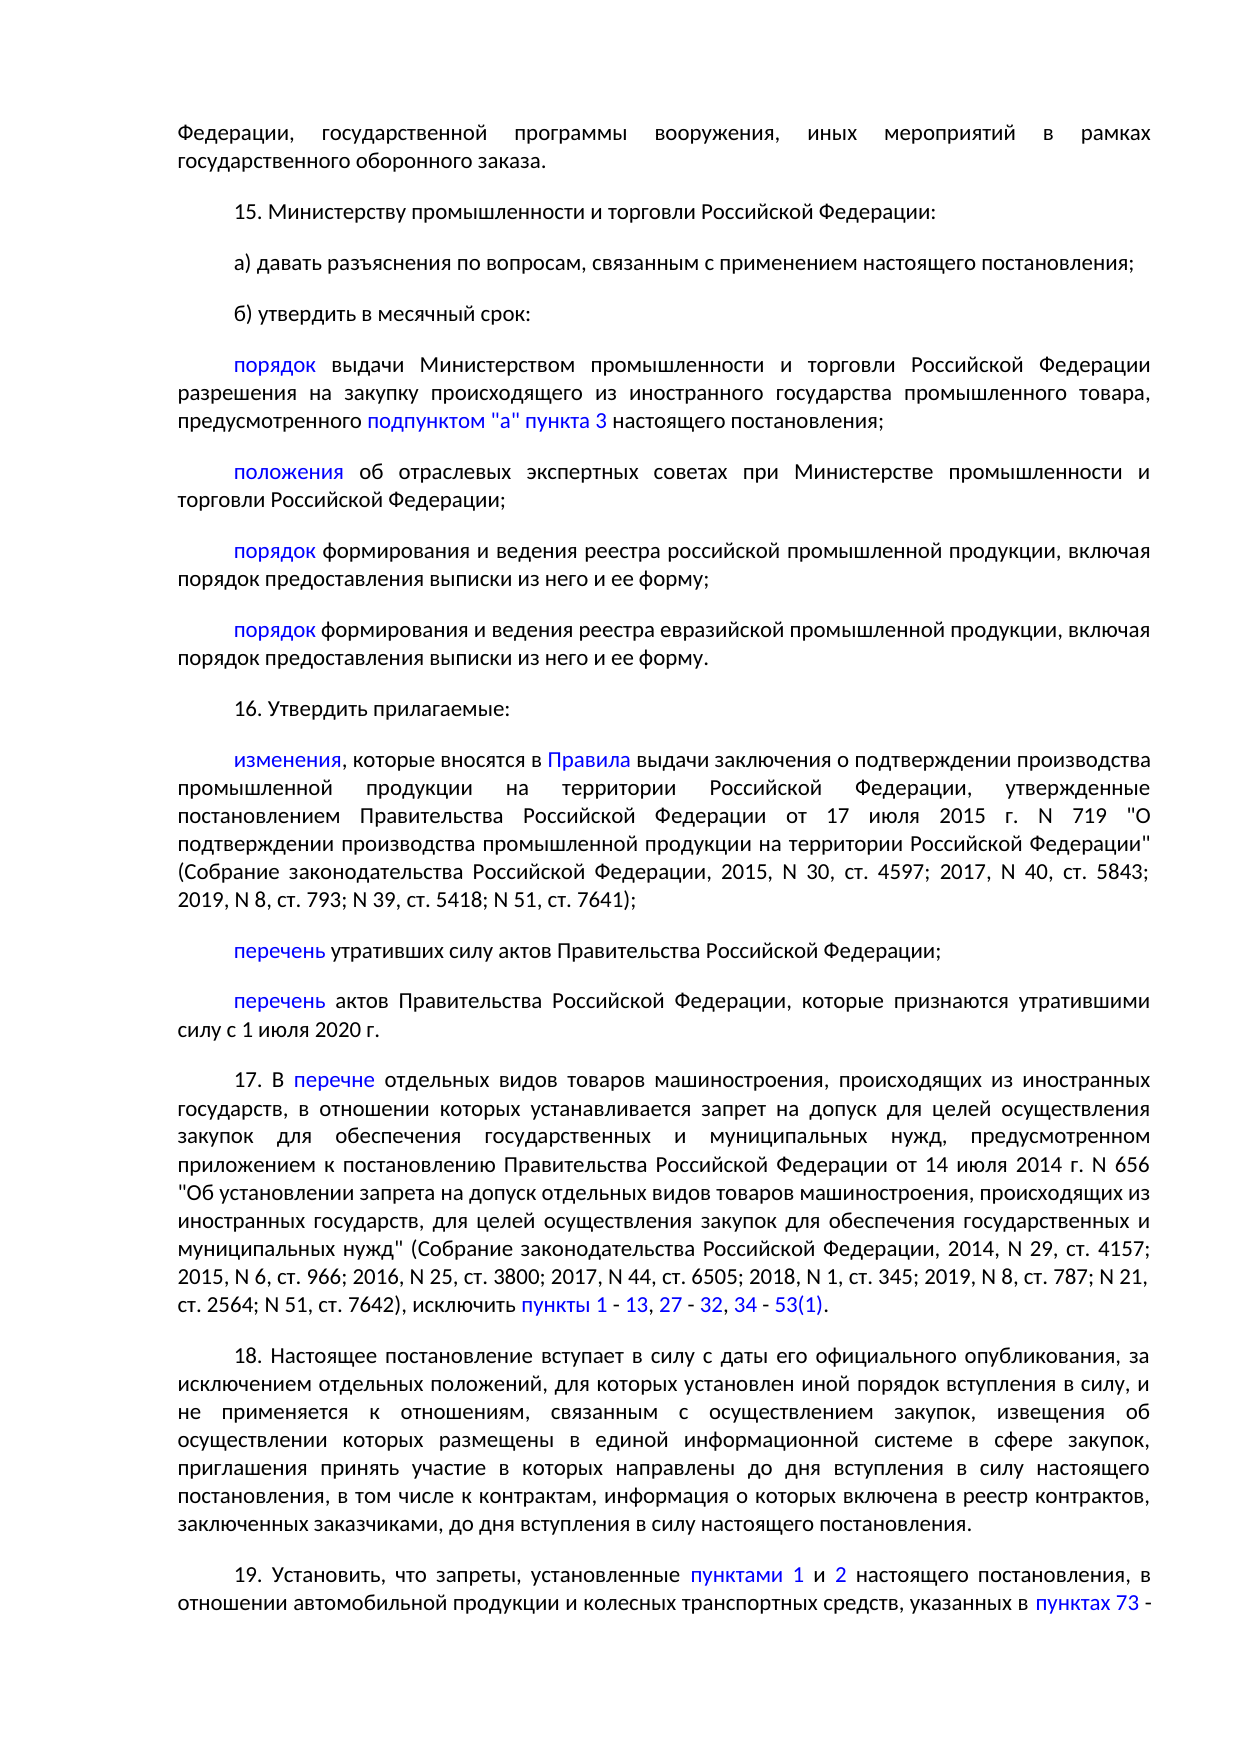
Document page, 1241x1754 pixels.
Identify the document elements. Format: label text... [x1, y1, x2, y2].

text перечень актов Правительства Российской Федерации, которые признаются утратившими силу с 1 июля 2020 г. [177, 987, 1152, 1043]
text б) утвердить в месячный срок: [177, 299, 1152, 327]
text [177, 118, 1152, 174]
text 15. Министерству промышленности и торговли Российской Федерации: [177, 197, 1152, 225]
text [177, 1560, 1152, 1616]
text положения об отраслевых экспертных советах при Министерстве промышленности и торговли Российской Федерации; [177, 457, 1152, 513]
text 18. Настоящее постановление вступает в силу с даты его официального опубликования, за исключением отдельных положений, для которых установлен иной порядок вступления в силу, и не применяется к отношениям, связанным с осуществлением закупок, извещения об осуществлении которых размещены в единой информационной системе в сфере закупок, приглашения принять участие в которых направлены до дня вступления в силу настоящего постановления, в том числе к контрактам, информация о которых включена в реестр контрактов, заключенных заказчиками, до дня вступления в силу настоящего постановления. [177, 1341, 1152, 1537]
text перечень утративших силу актов Правительства Российской Федерации; [177, 936, 1152, 964]
text порядок формирования и ведения реестра евразийской промышленной продукции, включая порядок предоставления выписки из него и ее форму. [177, 615, 1152, 671]
text 16. Утвердить прилагаемые: [177, 694, 1152, 722]
text порядок выдачи Министерством промышленности и торговли Российской Федерации разрешения на закупку происходящего из иностранного государства промышленного товара, предусмотренного подпунктом "а" пункта 3 настоящего постановления; [177, 350, 1152, 434]
text а) давать разъяснения по вопросам, связанным с применением настоящего постановления; [177, 248, 1152, 276]
text 17. В перечне отдельных видов товаров машиностроения, происходящих из иностранных государств, в отношении которых устанавливается запрет на допуск для целей осуществления закупок для обеспечения государственных и муниципальных нужд, предусмотренном приложением к постановлению Правительства Российской Федерации от 14 июля 2014 г. N 656 "Об установлении запрета на допуск отдельных видов товаров машиностроения, происходящих из иностранных государств, для целей осуществления закупок для обеспечения государственных и муниципальных нужд" (Собрание законодательства Российской Федерации, 2014, N 29, ст. 4157; 2015, N 6, ст. 966; 2016, N 25, ст. 3800; 2017, N 44, ст. 6505; 2018, N 1, ст. 345; 2019, N 8, ст. 787; N 21, ст. 2564; N 51, ст. 7642), исключить пункты 1 - 13, 27 - 32, 34 - 53(1). [177, 1066, 1152, 1318]
text изменения, которые вносятся в Правила выдачи заключения о подтверждении производства промышленной продукции на территории Российской Федерации, утвержденные постановлением Правительства Российской Федерации от 17 июля 2015 г. N 719 "О подтверждении производства промышленной продукции на территории Российской Федерации" (Собрание законодательства Российской Федерации, 2015, N 30, ст. 4597; 2017, N 40, ст. 5843; 2019, N 8, ст. 793; N 39, ст. 5418; N 51, ст. 7641); [177, 745, 1152, 913]
text порядок формирования и ведения реестра российской промышленной продукции, включая порядок предоставления выписки из него и ее форму; [177, 536, 1152, 592]
